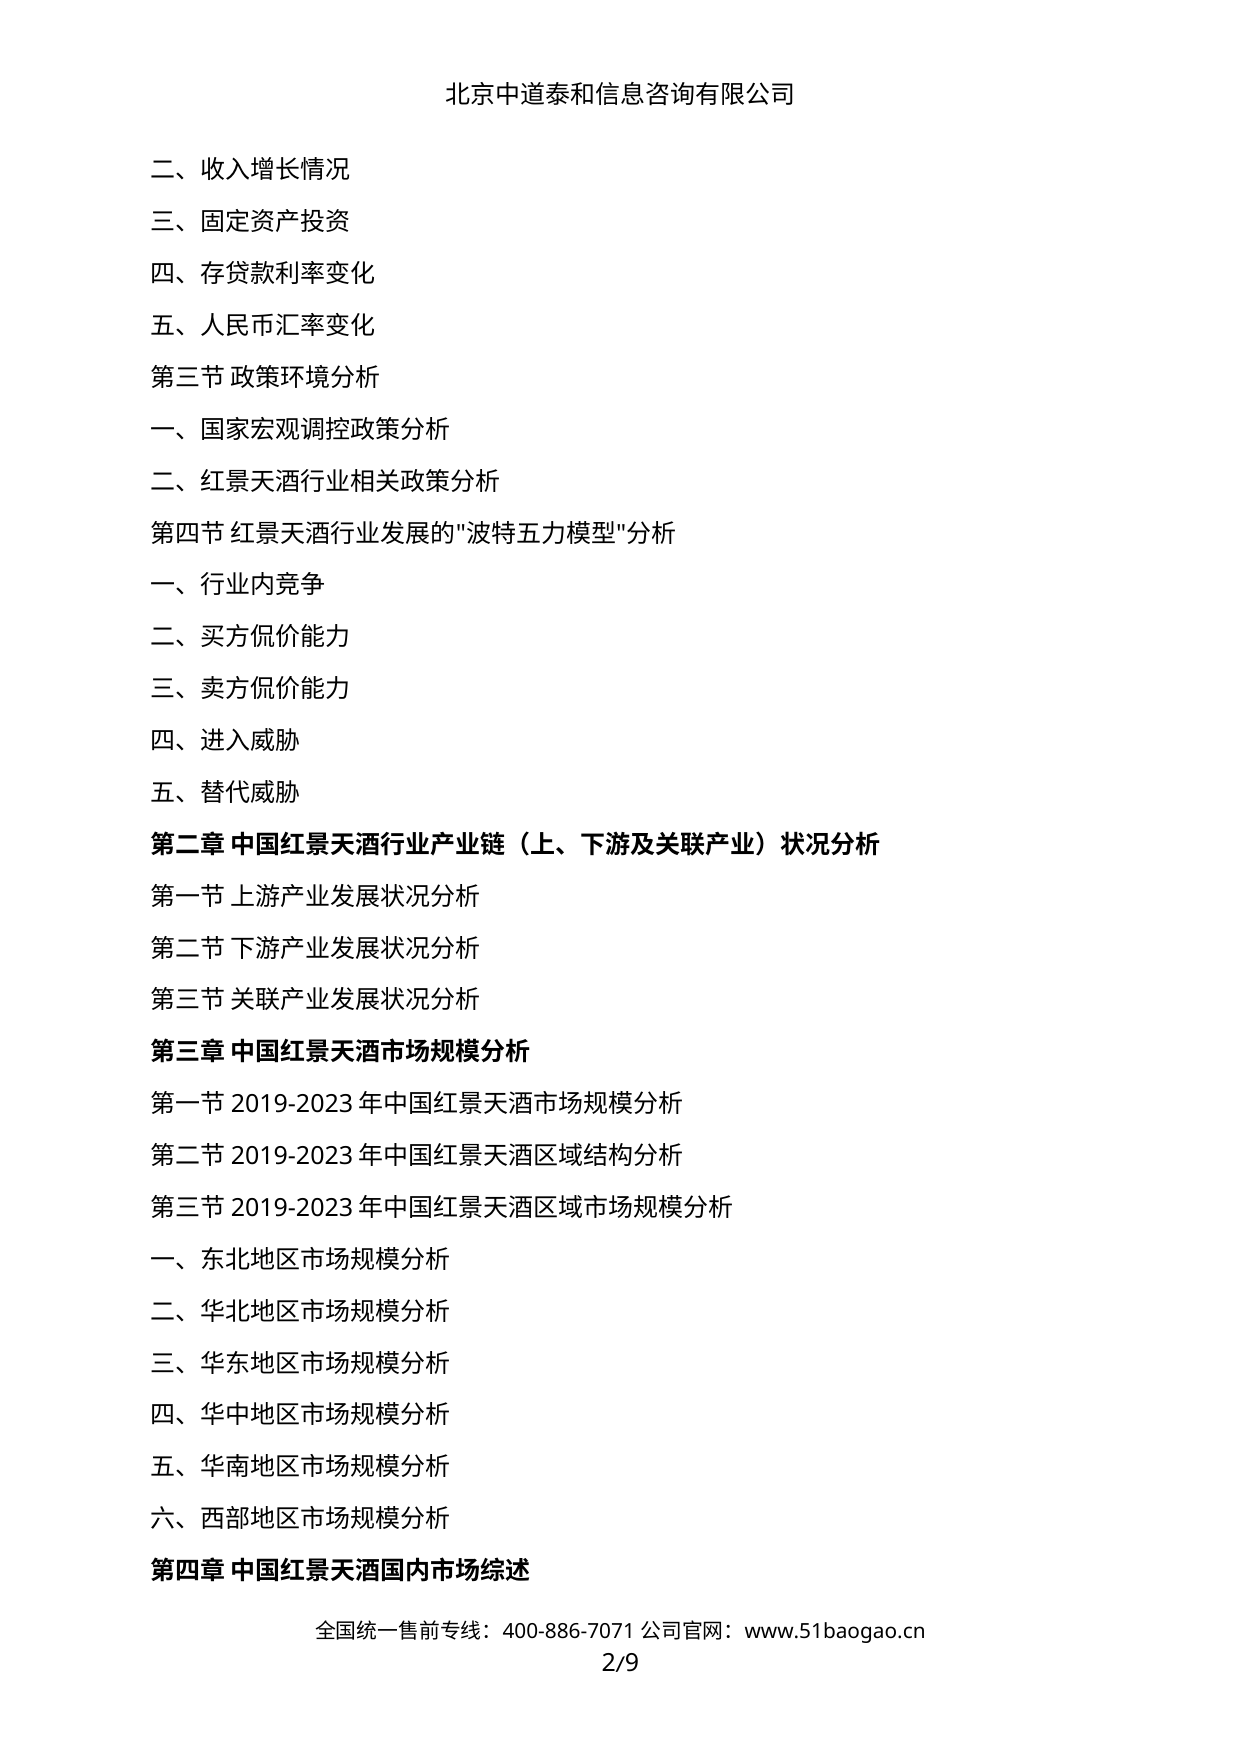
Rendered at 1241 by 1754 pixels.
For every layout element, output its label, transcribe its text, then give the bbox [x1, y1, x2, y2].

text 二、红景天酒行业相关政策分析 [150, 461, 1090, 497]
text 第三节 2019-2023年中国红景天酒区域市场规模分析 [150, 1187, 1090, 1224]
text 三、华东地区市场规模分析 [150, 1343, 1090, 1379]
text 第三章 中国红景天酒市场规模分析 [150, 1032, 1090, 1068]
text 二、买方侃价能力 [150, 617, 1090, 653]
text 第二章 中国红景天酒行业产业链（上、下游及关联产业）状况分析 [150, 824, 1090, 861]
text 二、收入增长情况 [150, 150, 1090, 186]
text 四、进入威胁 [150, 721, 1090, 757]
text 六、西部地区市场规模分析 [150, 1499, 1090, 1535]
text 二、华北地区市场规模分析 [150, 1291, 1090, 1327]
text 五、华南地区市场规模分析 [150, 1447, 1090, 1483]
text 四、存贷款利率变化 [150, 254, 1090, 290]
text 第二节 2019-2023年中国红景天酒区域结构分析 [150, 1136, 1090, 1172]
text 第三节 关联产业发展状况分析 [150, 980, 1090, 1016]
text 一、行业内竞争 [150, 565, 1090, 601]
text 第一节 上游产业发展状况分析 [150, 876, 1090, 912]
text 第四节 红景天酒行业发展的"波特五力模型"分析 [150, 513, 1090, 549]
text 第四章 中国红景天酒国内市场综述 [150, 1551, 1090, 1587]
text 三、卖方侃价能力 [150, 669, 1090, 705]
text 第二节 下游产业发展状况分析 [150, 928, 1090, 964]
text 四、华中地区市场规模分析 [150, 1395, 1090, 1431]
text 三、固定资产投资 [150, 202, 1090, 238]
text 五、替代威胁 [150, 772, 1090, 809]
text 五、人民币汇率变化 [150, 306, 1090, 342]
text 第一节 2019-2023年中国红景天酒市场规模分析 [150, 1084, 1090, 1120]
text 一、国家宏观调控政策分析 [150, 409, 1090, 446]
text 一、东北地区市场规模分析 [150, 1239, 1090, 1276]
text 第三节 政策环境分析 [150, 357, 1090, 394]
